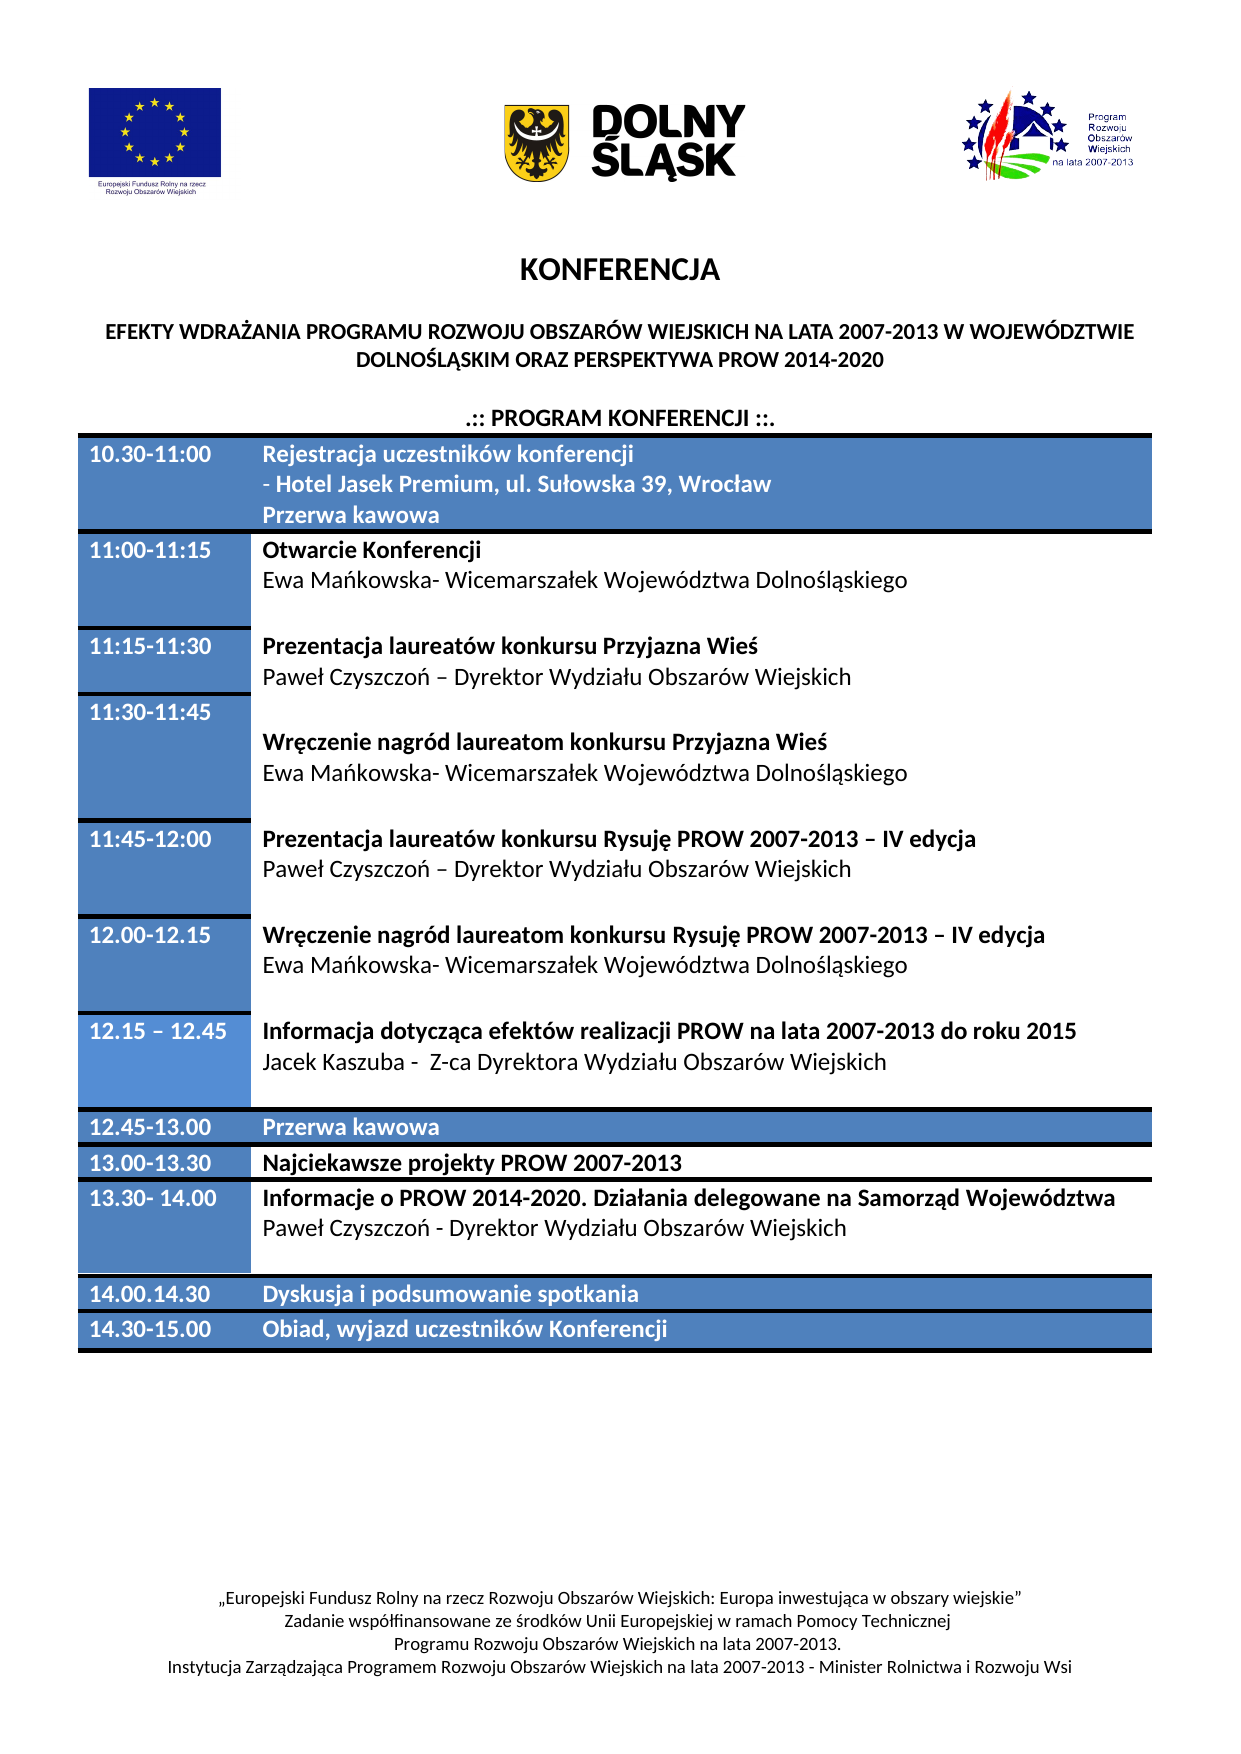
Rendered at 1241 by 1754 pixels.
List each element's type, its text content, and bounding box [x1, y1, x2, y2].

picture [504, 104, 746, 182]
table_cell Najciekawsze projekty PROW 2007-2013 [251, 1147, 1152, 1177]
table_cell Prezentacja laureatów konkursu Rysuję PROW 2007-2013 – IV edycja Paweł Czyszczoń – Dyrektor Wydziału Obszarów Wiejskich [251, 818, 1152, 914]
table_cell 14.00.14.30 [78, 1278, 251, 1309]
table_cell Wręczenie nagród laureatom konkursu Rysuję PROW 2007-2013 – IV edycja Ewa Mańkowska- Wicemarszałek Województwa Dolnośląskiego [251, 914, 1152, 1011]
text .:: PROGRAM KONFERENCJI ::. [89, 403, 1152, 433]
picture [88, 88, 242, 200]
table_cell 11:15-11:30 [78, 630, 251, 691]
table_cell 11:00-11:15 [78, 534, 251, 626]
subtitle EFEKTY WDRAŻANIA PROGRAMU ROZWOJU OBSZARÓW WIEJSKICH NA LATA 2007-2013 W WOJEWÓDZTWIE DOLNOŚLĄSKIM ORAZ PERSPEKTYWA PROW 2014-2020 [89, 317, 1152, 373]
table_header Rejestracja uczestników konferencji - Hotel Jasek Premium, ul. Sułowska 39, Wrocław Przerwa kawowa [251, 438, 1152, 529]
table_cell Dyskusja i podsumowanie spotkania [251, 1278, 1152, 1309]
table_cell 14.30-15.00 [78, 1313, 251, 1348]
table_cell 11:45-12:00 [78, 823, 251, 914]
table_cell Wręczenie nagród laureatom konkursu Przyjazna Wieś Ewa Mańkowska- Wicemarszałek Województwa Dolnośląskiego [251, 691, 1152, 818]
table_cell Informacja dotycząca efektów realizacji PROW na lata 2007-2013 do roku 2015 Jacek Kaszuba - Z-ca Dyrektora Wydziału Obszarów Wiejskich [251, 1011, 1152, 1107]
table_cell 13.00-13.30 [78, 1147, 251, 1177]
table_cell 13.30- 14.00 [78, 1182, 251, 1273]
table_cell Obiad, wyjazd uczestników Konferencji [251, 1313, 1152, 1348]
table_cell Przerwa kawowa [251, 1112, 1152, 1142]
table_cell Prezentacja laureatów konkursu Przyjazna Wieś Paweł Czyszczoń – Dyrektor Wydziału Obszarów Wiejskich [251, 626, 1152, 691]
table_header 10.30-11:00 [78, 438, 251, 529]
text KONFERENCJA [89, 247, 1152, 288]
table_cell 12.45-13.00 [78, 1112, 251, 1142]
table_cell 12.15 – 12.45 [78, 1015, 251, 1107]
table_cell Otwarcie Konferencji Ewa Mańkowska- Wicemarszałek Województwa Dolnośląskiego [251, 534, 1152, 626]
picture [960, 85, 1134, 182]
table_cell 11:30-11:45 [78, 696, 251, 818]
table_cell Informacje o PROW 2014-2020. Działania delegowane na Samorząd Województwa Paweł Czyszczoń - Dyrektor Wydziału Obszarów Wiejskich [251, 1182, 1152, 1273]
table_cell 12.00-12.15 [78, 919, 251, 1011]
